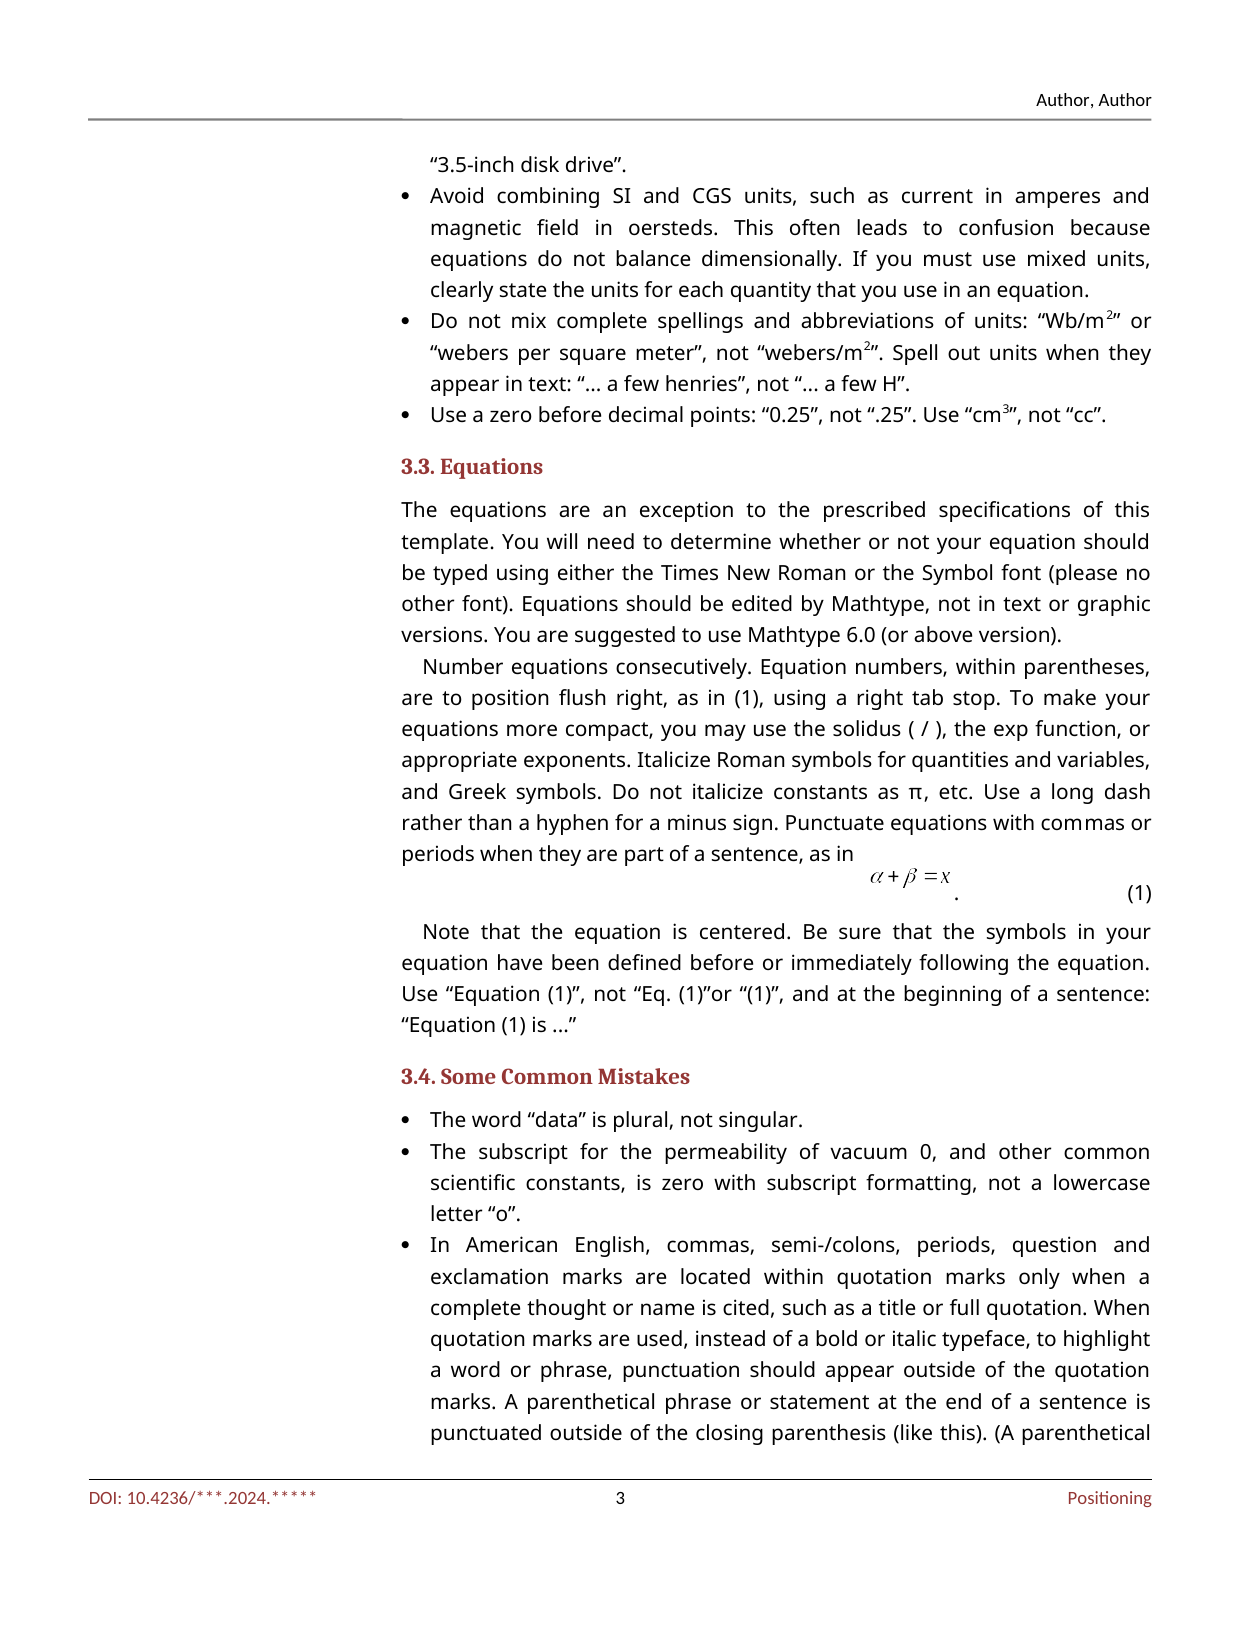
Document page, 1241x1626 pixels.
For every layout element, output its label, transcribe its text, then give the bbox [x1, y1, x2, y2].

text 3.3. Equations [401, 454, 1152, 480]
list The subscript for the permeability of vacuum 0, and other common scientific constants, is zero with subscript formatting, not a lowercase letter “o”. [402, 1134, 1152, 1228]
list Avoid combining SI and CGS units, such as current in amperes and magnetic field in oersteds. This often leads to confusion because equations do not balance dimensionally. If you must use mixed units, clearly state the units for each quantity that you use in an equation. [402, 179, 1152, 304]
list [402, 148, 1152, 179]
text The equations are an exception to the prescribed specifications of this template. You will need to determine whether or not your equation should be typed using either the Times New Roman or the Symbol font (please no other font). Equations should be edited by Mathtype, not in text or graphic versions. You are suggested to use Mathtype 6.0 (or above version). [401, 493, 1152, 649]
list Use a zero before decimal points: “0.25”, not “.25”. Use “cm3”, not “cc”. [402, 398, 1152, 429]
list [402, 1228, 1152, 1447]
list Do not mix complete spellings and abbreviations of units: “Wb/m2” or “webers per square meter”, not “webers/m2”. Spell out units when they appear in text: “... a few henries”, not “... a few H”. [402, 304, 1152, 398]
list The word “data” is plural, not singular. [402, 1103, 1152, 1134]
text . (1) [401, 875, 1152, 907]
text Number equations consecutively. Equation numbers, within parentheses, are to position flush right, as in (1), using a right tab stop. To make your equations more compact, you may use the solidus ( / ), the exp function, or appropriate exponents. Italicize Roman symbols for quantities and variables, and Greek symbols. Do not italicize constants as π, etc. Use a long dash rather than a hyphen for a minus sign. Punctuate equations with commas or periods when they are part of a sentence, as in [401, 649, 1152, 868]
text Note that the equation is centered. Be sure that the symbols in your equation have been defined before or immediately following the equation. Use “Equation (1)”, not “Eq. (1)”or “(1)”, and at the beginning of a sentence: “Equation (1) is ...” [401, 914, 1152, 1039]
text 3.4. Some Common Mistakes [401, 1064, 1152, 1090]
